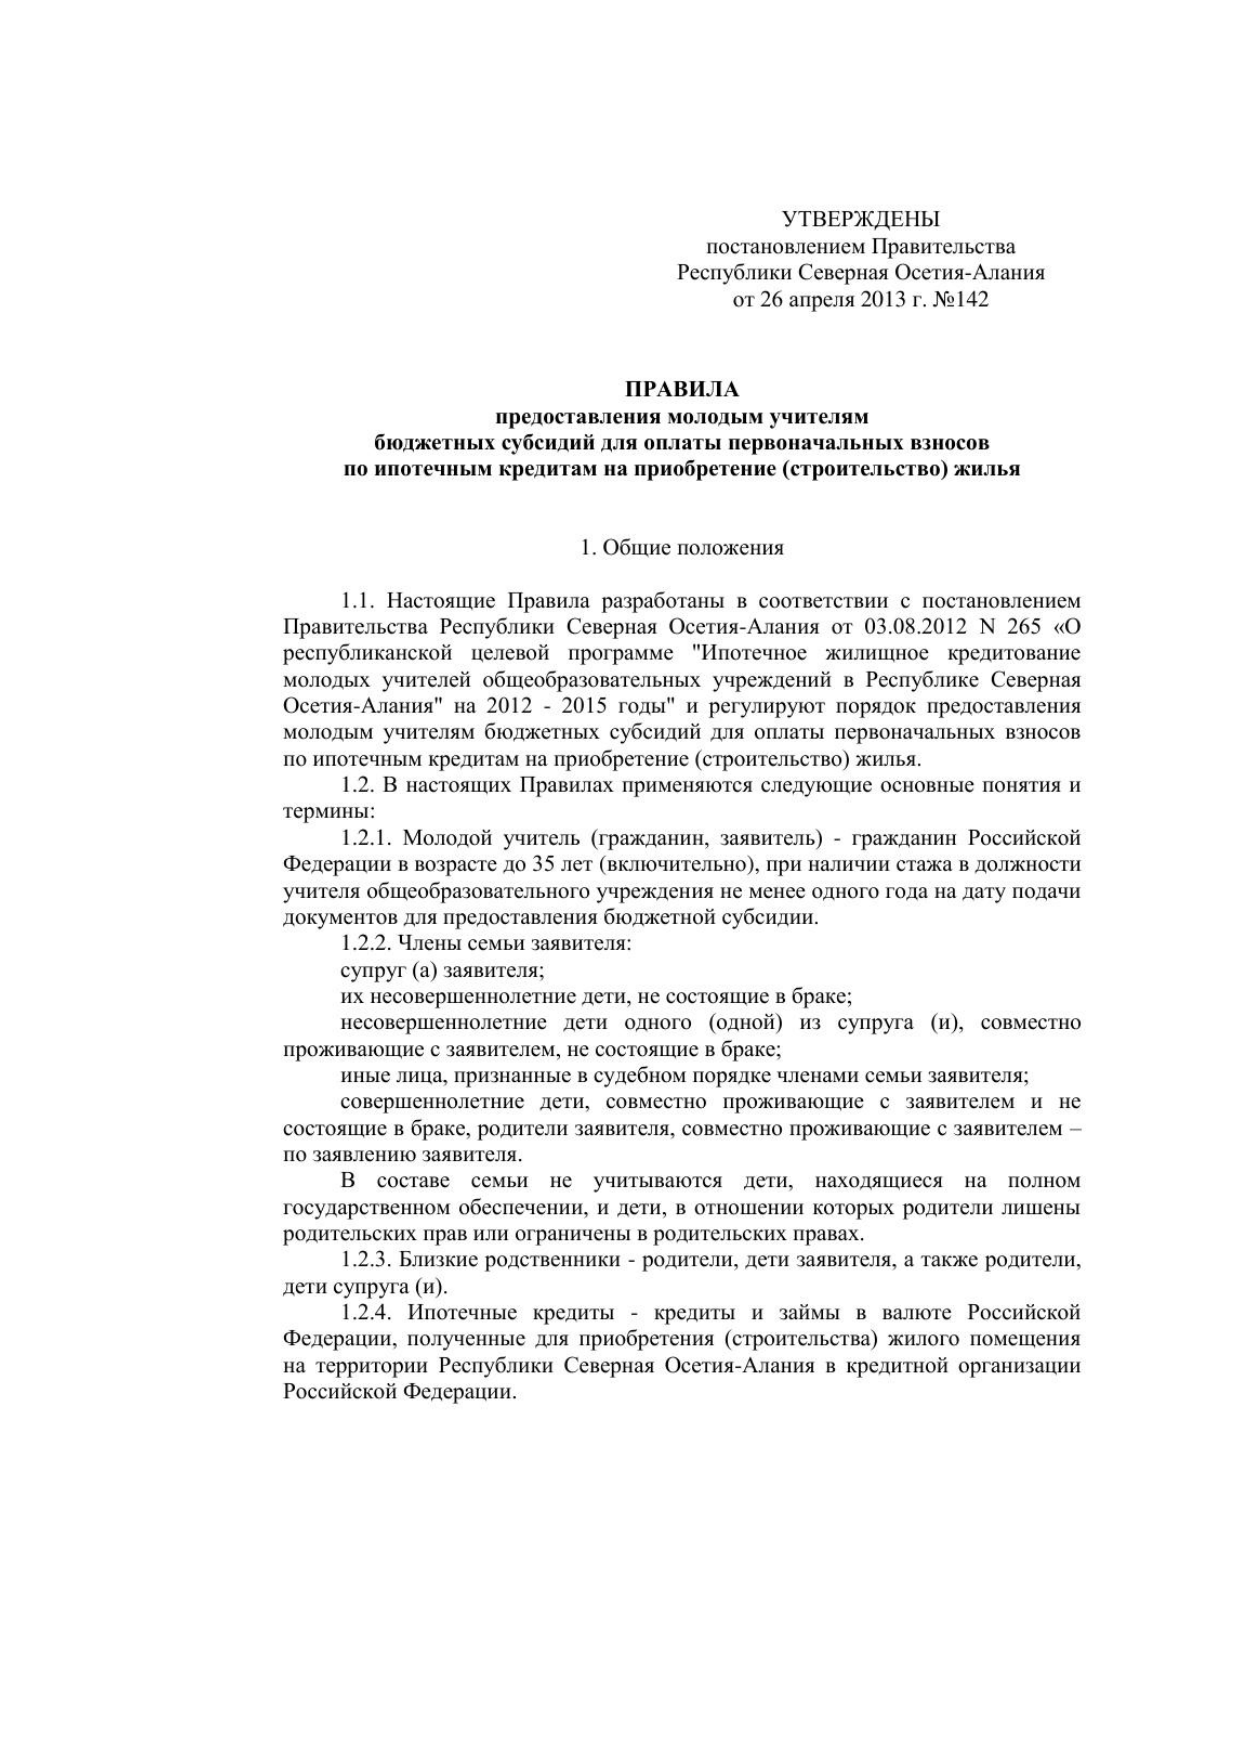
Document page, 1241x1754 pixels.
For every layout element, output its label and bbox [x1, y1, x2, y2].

picture [177, 118, 1152, 1497]
